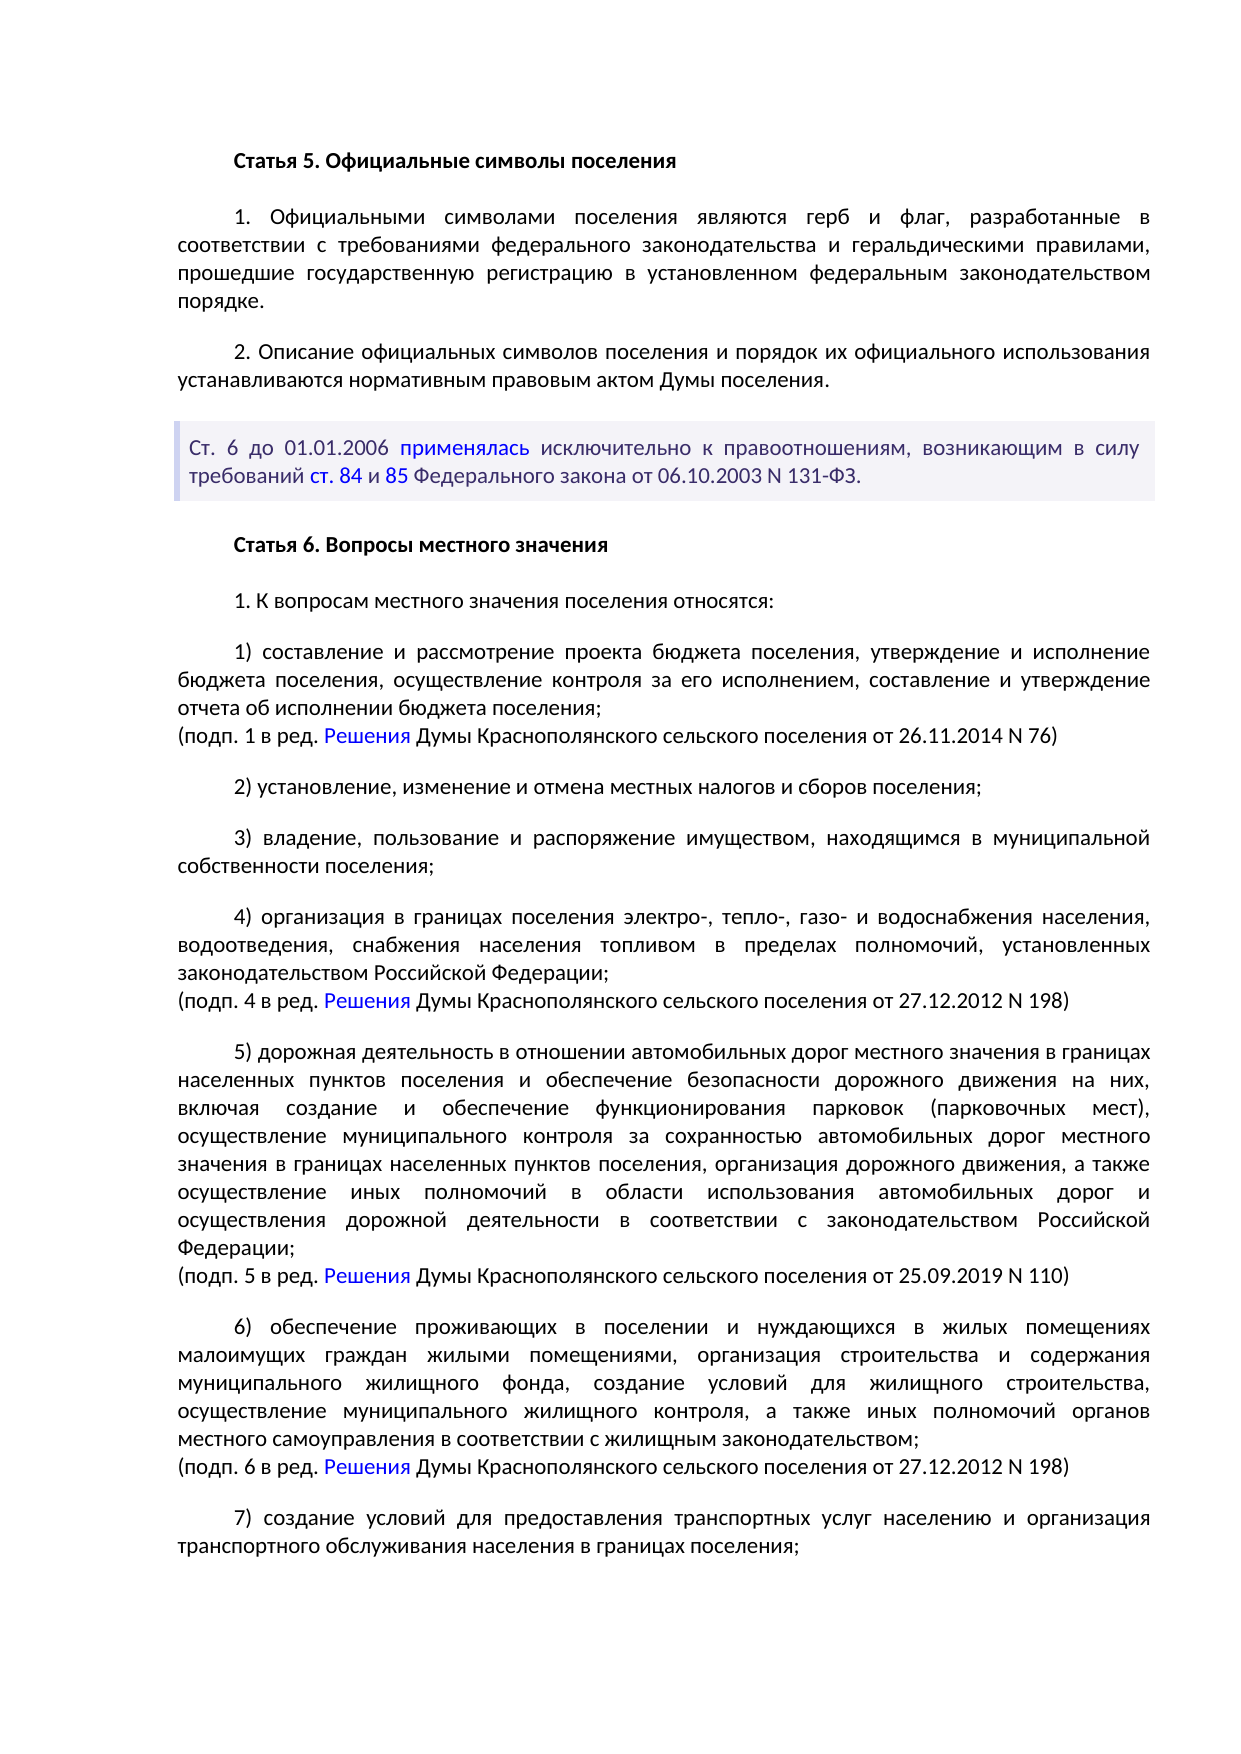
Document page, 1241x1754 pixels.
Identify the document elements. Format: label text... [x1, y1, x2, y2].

text 5) дорожная деятельность в отношении автомобильных дорог местного значения в границах населенных пунктов поселения и обеспечение безопасности дорожного движения на них, включая создание и обеспечение функционирования парковок (парковочных мест), осуществление муниципального контроля за сохранностью автомобильных дорог местного значения в границах населенных пунктов поселения, организация дорожного движения, а также осуществление иных полномочий в области использования автомобильных дорог и осуществления дорожной деятельности в соответствии с законодательством Российской Федерации; [177, 1037, 1152, 1261]
text (подп. 1 в ред. Решения Думы Краснополянского сельского поселения от 26.11.2014 N 76) [177, 721, 1152, 749]
text (подп. 4 в ред. Решения Думы Краснополянского сельского поселения от 27.12.2012 N 198) [177, 986, 1152, 1014]
text (подп. 5 в ред. Решения Думы Краснополянского сельского поселения от 25.09.2019 N 110) [177, 1261, 1152, 1289]
text 2. Описание официальных символов поселения и порядок их официального использования устанавливаются нормативным правовым актом Думы поселения. [177, 337, 1152, 393]
title Статья 5. Официальные символы поселения [177, 146, 1152, 174]
text 1. К вопросам местного значения поселения относятся: [177, 586, 1152, 614]
text (подп. 6 в ред. Решения Думы Краснополянского сельского поселения от 27.12.2012 N 198) [177, 1452, 1152, 1480]
table_header Ст. 6 до 01.01.2006 применялась исключительно к правоотношениям, возникающим в силу требований ст. 84 и 85 Федерального закона от 06.10.2003 N 131-ФЗ. [180, 421, 1149, 501]
text 1. Официальными символами поселения являются герб и флаг, разработанные в соответствии с требованиями федерального законодательства и геральдическими правилами, прошедшие государственную регистрацию в установленном федеральным законодательством порядке. [177, 202, 1152, 314]
text 3) владение, пользование и распоряжение имуществом, находящимся в муниципальной собственности поселения; [177, 823, 1152, 879]
title Статья 6. Вопросы местного значения [177, 530, 1152, 558]
text 2) установление, изменение и отмена местных налогов и сборов поселения; [177, 772, 1152, 800]
text 6) обеспечение проживающих в поселении и нуждающихся в жилых помещениях малоимущих граждан жилыми помещениями, организация строительства и содержания муниципального жилищного фонда, создание условий для жилищного строительства, осуществление муниципального жилищного контроля, а также иных полномочий органов местного самоуправления в соответствии с жилищным законодательством; [177, 1312, 1152, 1452]
text 4) организация в границах поселения электро-, тепло-, газо- и водоснабжения населения, водоотведения, снабжения населения топливом в пределах полномочий, установленных законодательством Российской Федерации; [177, 902, 1152, 986]
text 1) составление и рассмотрение проекта бюджета поселения, утверждение и исполнение бюджета поселения, осуществление контроля за его исполнением, составление и утверждение отчета об исполнении бюджета поселения; [177, 637, 1152, 721]
text 7) создание условий для предоставления транспортных услуг населению и организация транспортного обслуживания населения в границах поселения; [177, 1503, 1152, 1559]
